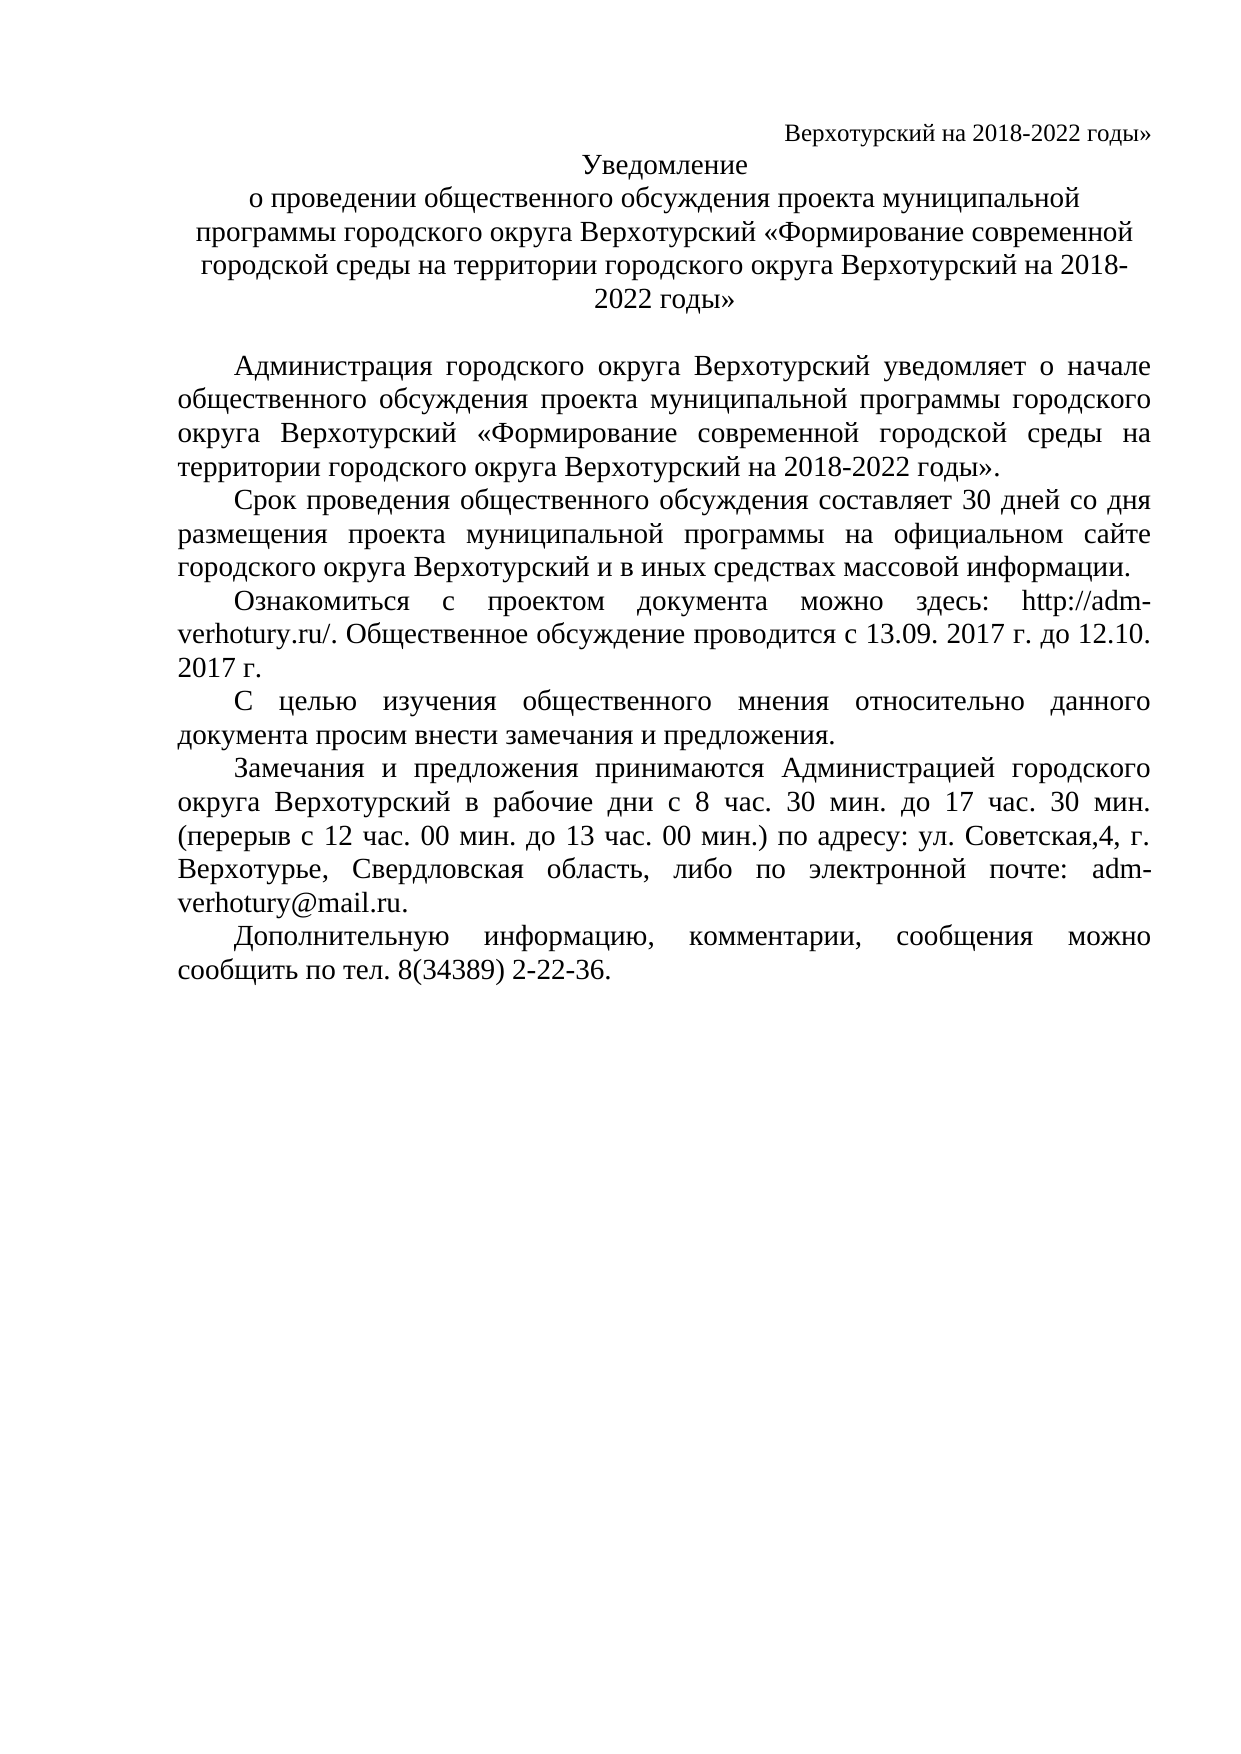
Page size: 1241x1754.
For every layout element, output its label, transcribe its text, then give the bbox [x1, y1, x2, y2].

text Срок проведения общественного обсуждения составляет 30 дней со дня размещения проекта муниципальной программы на официальном сайте городского округа Верхотурский и в иных средствах массовой информации. [177, 482, 1152, 583]
text Верхотурский на 2018-2022 годы» [177, 118, 1152, 147]
text о проведении общественного обсуждения проекта муниципальной программы городского округа Верхотурский «Формирование современной городской среды на территории городского округа Верхотурский на 2018-2022 годы» [177, 180, 1152, 314]
text С целью изучения общественного мнения относительно данного документа просим внести замечания и предложения. [177, 683, 1152, 751]
text Ознакомиться с проектом документа можно здесь: http://adm-verhotury.ru/. Общественное обсуждение проводится с 13.09. 2017 г. до 12.10. 2017 г. [177, 583, 1152, 683]
text Уведомление [177, 147, 1152, 180]
text Администрация городского округа Верхотурский уведомляет о начале общественного обсуждения проекта муниципальной программы городского округа Верхотурский «Формирование современной городской среды на территории городского округа Верхотурский на 2018-2022 годы». [177, 348, 1152, 482]
text Замечания и предложения принимаются Администрацией городского округа Верхотурский в рабочие дни с 8 час. 30 мин. до 17 час. 30 мин. (перерыв с 12 час. 00 мин. до 13 час. 00 мин.) по адресу: ул. Советская,4, г. Верхотурье, Свердловская область, либо по электронной почте: adm-verhotury@mail.ru. [177, 751, 1152, 918]
text Дополнительную информацию, комментарии, сообщения можно сообщить по тел. 8(34389) 2-22-36. [177, 918, 1152, 985]
